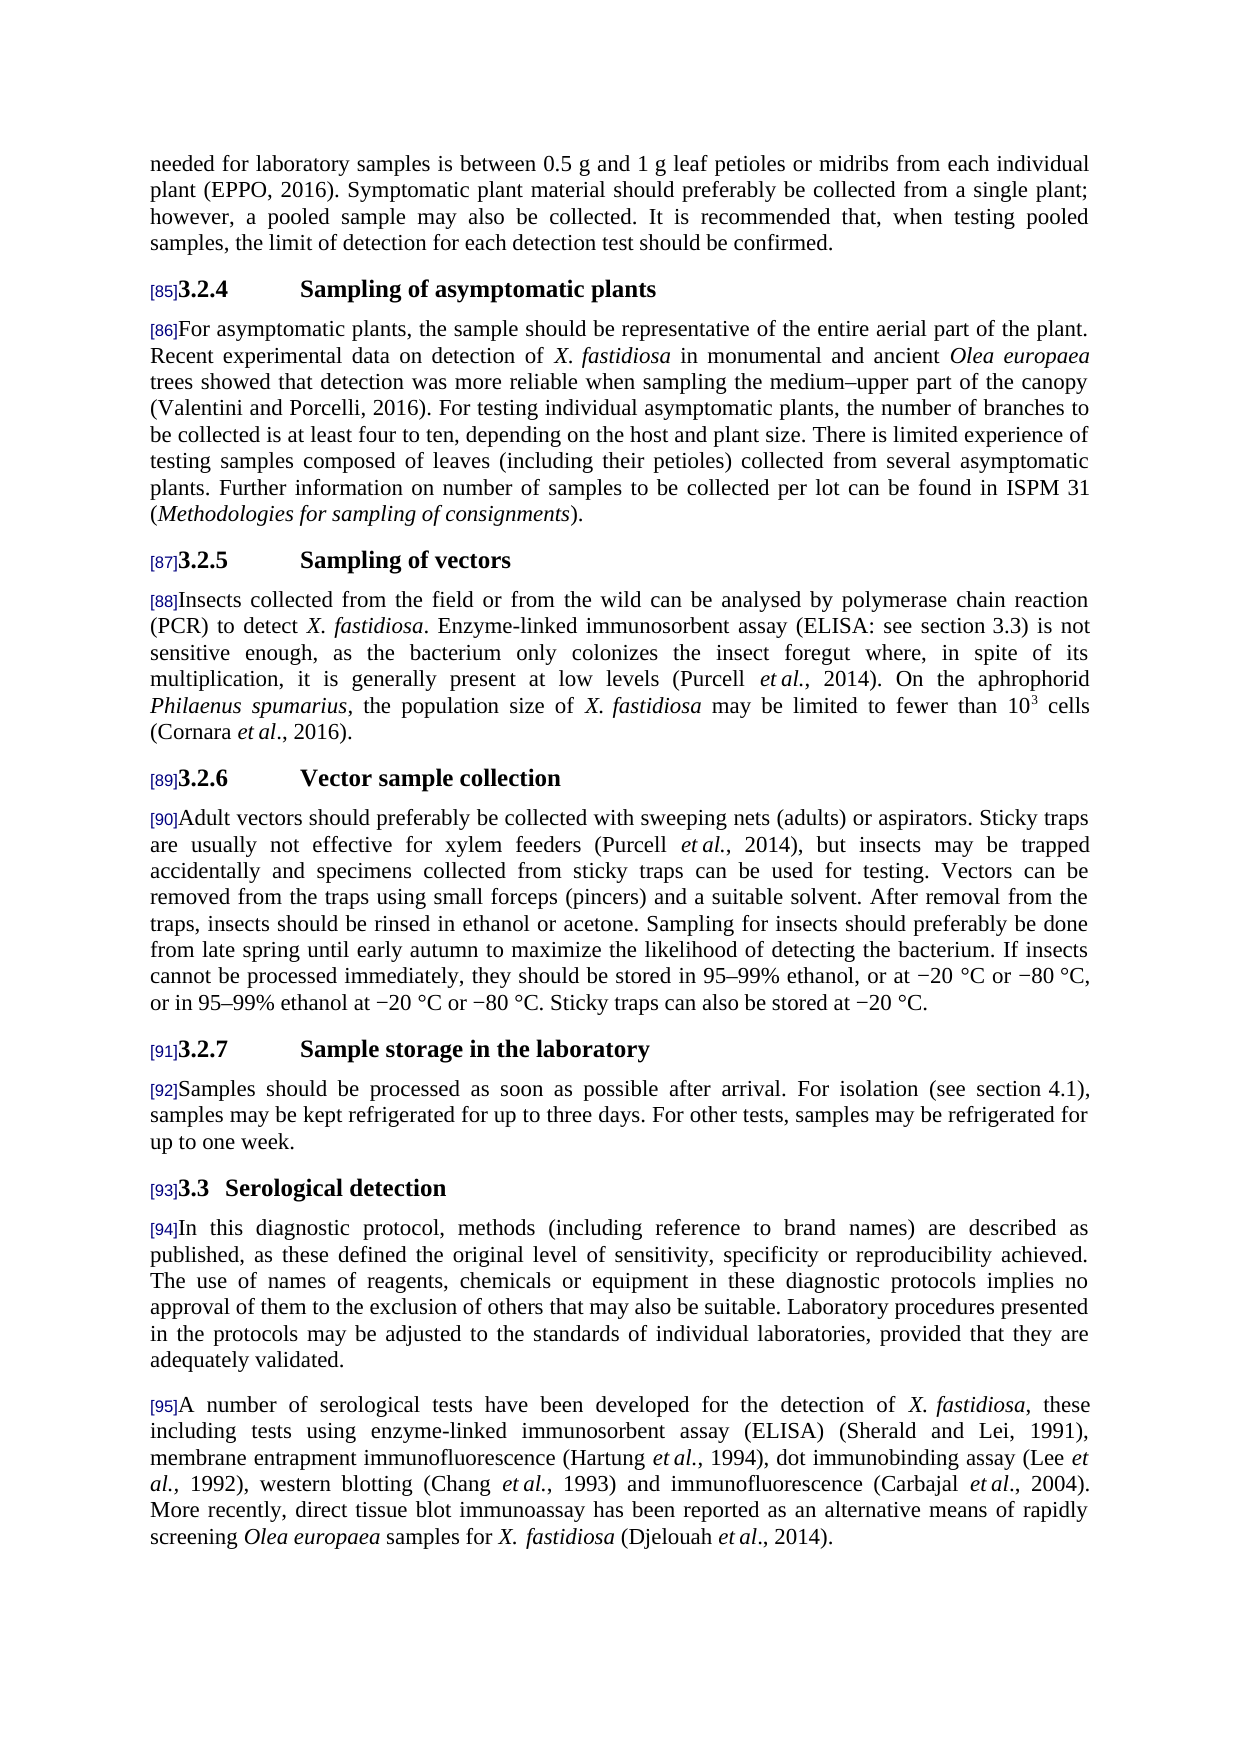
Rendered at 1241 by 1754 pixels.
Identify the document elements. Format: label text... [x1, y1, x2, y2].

text [94]In this diagnostic protocol, methods (including reference to brand names) are described as published, as these defined the original level of sensitivity, specificity or reproducibility achieved. The use of names of reagents, chemicals or equipment in these diagnostic protocols implies no approval of them to the exclusion of others that may also be suitable. Laboratory procedures presented in the protocols may be adjusted to the standards of individual laboratories, provided that they are adequately validated. [150, 1214, 1090, 1372]
text [90]Adult vectors should preferably be collected with sweeping nets (adults) or aspirators. Sticky traps are usually not effective for xylem feeders (Purcell et al., 2014), but insects may be trapped accidentally and specimens collected from sticky traps can be used for testing. Vectors can be removed from the traps using small forceps (pincers) and a suitable solvent. After removal from the traps, insects should be rinsed in ethanol or acetone. Sampling for insects should preferably be done from late spring until early autumn to maximize the likelihood of detecting the bacterium. If insects cannot be processed immediately, they should be stored in 95–99% ethanol, or at −20 °C or −80 °C, or in 95–99% ethanol at −20 °C or −80 °C. Sticky traps can also be stored at −20 °C. [150, 804, 1090, 1015]
subtitle [85]3.2.4 Sampling of asymptomatic plants [150, 274, 1090, 303]
subtitle [89]3.2.6 Vector sample collection [150, 763, 1090, 792]
subtitle [87]3.2.5 Sampling of vectors [150, 545, 1090, 574]
text [95]A number of serological tests have been developed for the detection of X. fastidiosa, these including tests using enzyme-linked immunosorbent assay (ELISA) (Sherald and Lei, 1991), membrane entrapment immunofluorescence (Hartung et al., 1994), dot immunobinding assay (Lee et al., 1992), western blotting (Chang et al., 1993) and immunofluorescence (Carbajal et al., 2004). More recently, direct tissue blot immunoassay has been reported as an alternative means of rapidly screening Olea europaea samples for X. fastidiosa (Djelouah et al., 2014). [150, 1391, 1090, 1549]
text [86]For asymptomatic plants, the sample should be representative of the entire aerial part of the plant. Recent experimental data on detection of X. fastidiosa in monumental and ancient Olea europaea trees showed that detection was more reliable when sampling the medium–upper part of the canopy (Valentini and Porcelli, 2016). For testing individual asymptomatic plants, the number of branches to be collected is at least four to ten, depending on the host and plant size. There is limited experience of testing samples composed of leaves (including their petioles) collected from several asymptomatic plants. Further information on number of samples to be collected per lot can be found in ISPM 31 (Methodologies for sampling of consignments). [150, 315, 1090, 526]
subtitle [91]3.2.7 Sample storage in the laboratory [150, 1034, 1090, 1063]
subtitle [93]3.3 Serological detection [150, 1173, 1090, 1202]
text [88]Insects collected from the field or from the wild can be analysed by polymerase chain reaction (PCR) to detect X. fastidiosa. Enzyme-linked immunosorbent assay (ELISA: see section 3.3) is not sensitive enough, as the bacterium only colonizes the insect foregut where, in spite of its multiplication, it is generally present at low levels (Purcell et al., 2014). On the aphrophorid Philaenus spumarius, the population size of X. fastidiosa may be limited to fewer than 103 cells (Cornara et al., 2016). [150, 586, 1090, 744]
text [150, 150, 1090, 255]
text [92]Samples should be processed as soon as possible after arrival. For isolation (see section 4.1), samples may be kept refrigerated for up to three days. For other tests, samples may be refrigerated for up to one week. [150, 1075, 1090, 1154]
